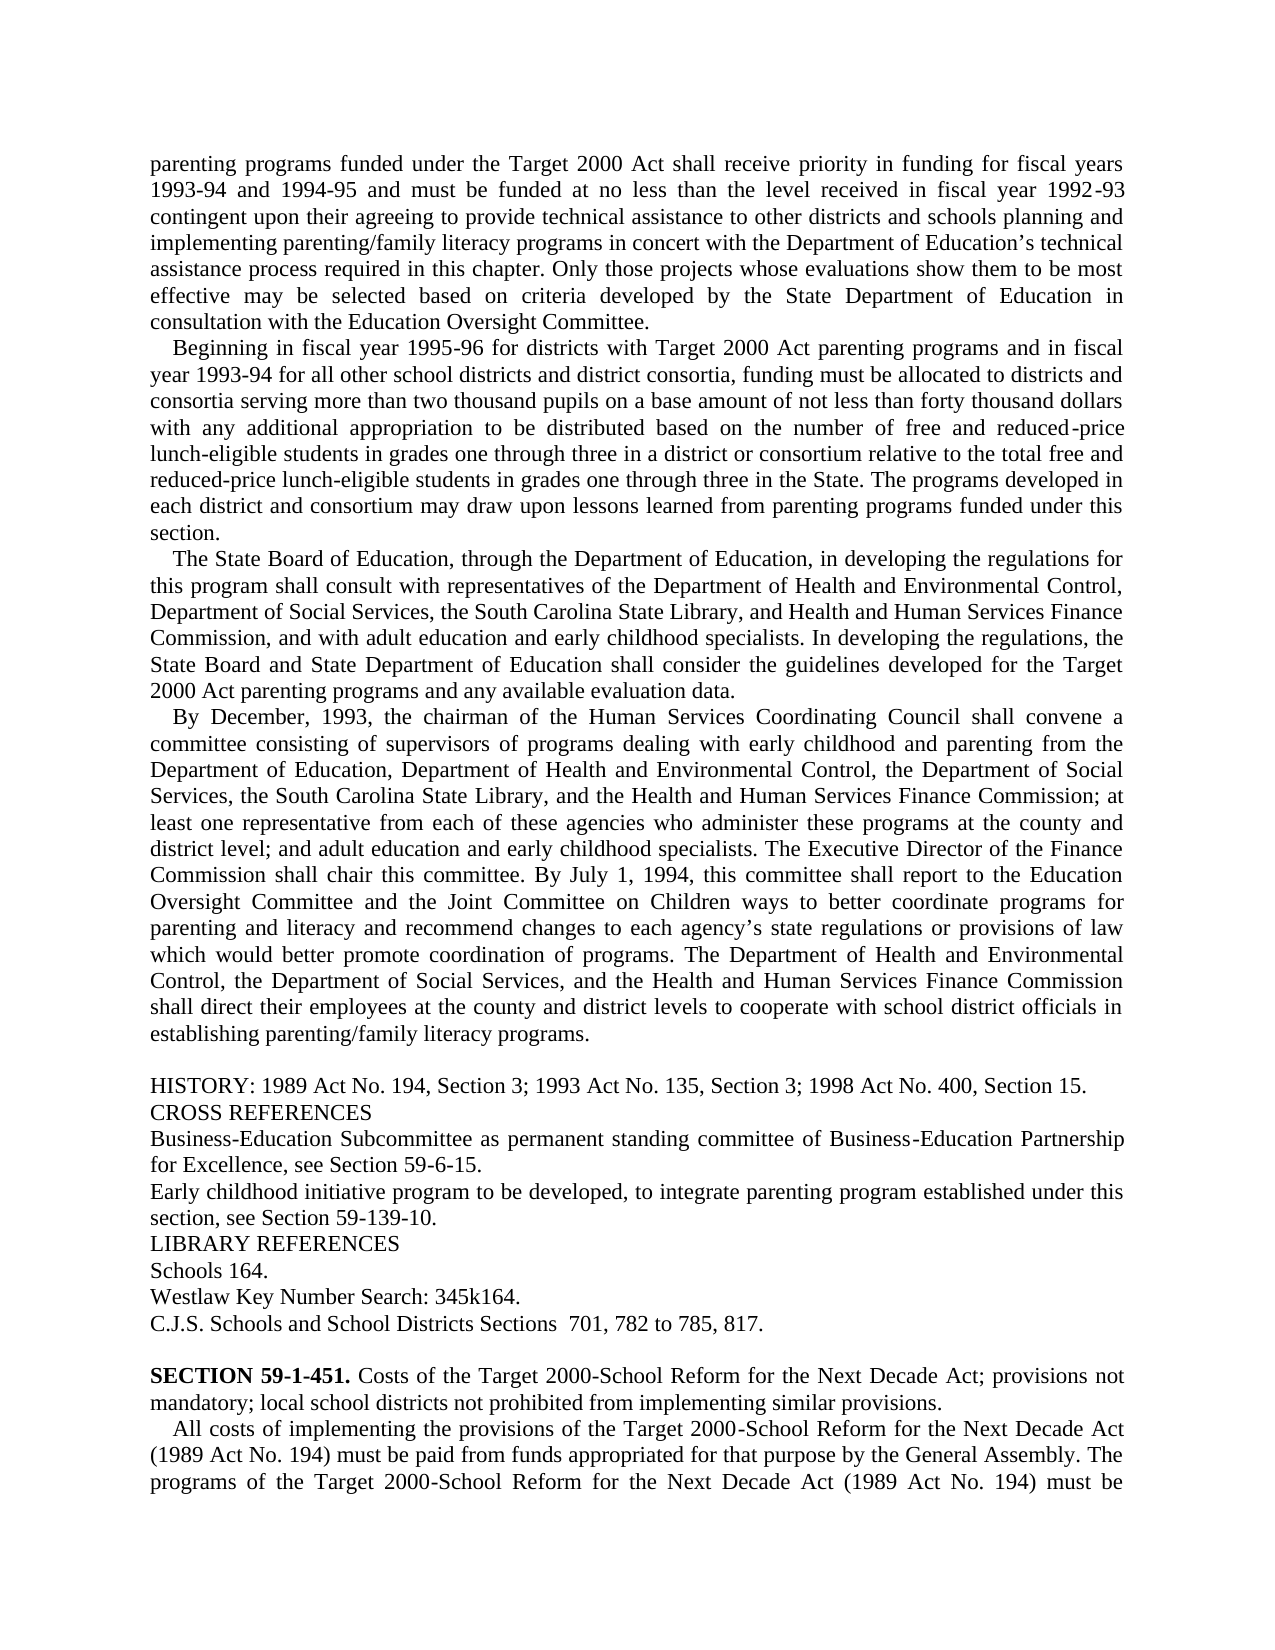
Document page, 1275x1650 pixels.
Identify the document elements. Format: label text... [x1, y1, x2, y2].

text Business-Education Subcommittee as permanent standing committee of Business-Education Partnership for Excellence, see Section 59-6-15. [150, 1125, 1125, 1178]
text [150, 1415, 1125, 1494]
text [150, 150, 1125, 334]
text Schools 164. [150, 1257, 1125, 1283]
text HISTORY: 1989 Act No. 194, Section 3; 1993 Act No. 135, Section 3; 1998 Act No. 400, Section 15. [150, 1072, 1125, 1099]
text Early childhood initiative program to be developed, to integrate parenting program established under this section, see Section 59-139-10. [150, 1178, 1125, 1231]
text Westlaw Key Number Search: 345k164. [150, 1283, 1125, 1309]
text By December, 1993, the chairman of the Human Services Coordinating Council shall convene a committee consisting of supervisors of programs dealing with early childhood and parenting from the Department of Education, Department of Health and Environmental Control, the Department of Social Services, the South Carolina State Library, and the Health and Human Services Finance Commission; at least one representative from each of these agencies who administer these programs at the county and district level; and adult education and early childhood specialists. The Executive Director of the Finance Commission shall chair this committee. By July 1, 1994, this committee shall report to the Education Oversight Committee and the Joint Committee on Children ways to better coordinate programs for parenting and literacy and recommend changes to each agency’s state regulations or provisions of law which would better promote coordination of programs. The Department of Health and Environmental Control, the Department of Social Services, and the Health and Human Services Finance Commission shall direct their employees at the county and district levels to cooperate with school district officials in establishing parenting/family literacy programs. [150, 703, 1125, 1046]
text CROSS REFERENCES [150, 1099, 1125, 1125]
text C.J.S. Schools and School Districts Sections 701, 782 to 785, 817. [150, 1309, 1125, 1336]
text LIBRARY REFERENCES [150, 1231, 1125, 1257]
text SECTION 59-1-451. Costs of the Target 2000-School Reform for the Next Decade Act; provisions not mandatory; local school districts not prohibited from implementing similar provisions. [150, 1362, 1125, 1415]
text Beginning in fiscal year 1995-96 for districts with Target 2000 Act parenting programs and in fiscal year 1993-94 for all other school districts and district consortia, funding must be allocated to districts and consortia serving more than two thousand pupils on a base amount of not less than forty thousand dollars with any additional appropriation to be distributed based on the number of free and reduced-price lunch-eligible students in grades one through three in a district or consortium relative to the total free and reduced-price lunch-eligible students in grades one through three in the State. The programs developed in each district and consortium may draw upon lessons learned from parenting programs funded under this section. [150, 334, 1125, 545]
text The State Board of Education, through the Department of Education, in developing the regulations for this program shall consult with representatives of the Department of Health and Environmental Control, Department of Social Services, the South Carolina State Library, and Health and Human Services Finance Commission, and with adult education and early childhood specialists. In developing the regulations, the State Board and State Department of Education shall consider the guidelines developed for the Target 2000 Act parenting programs and any available evaluation data. [150, 545, 1125, 703]
